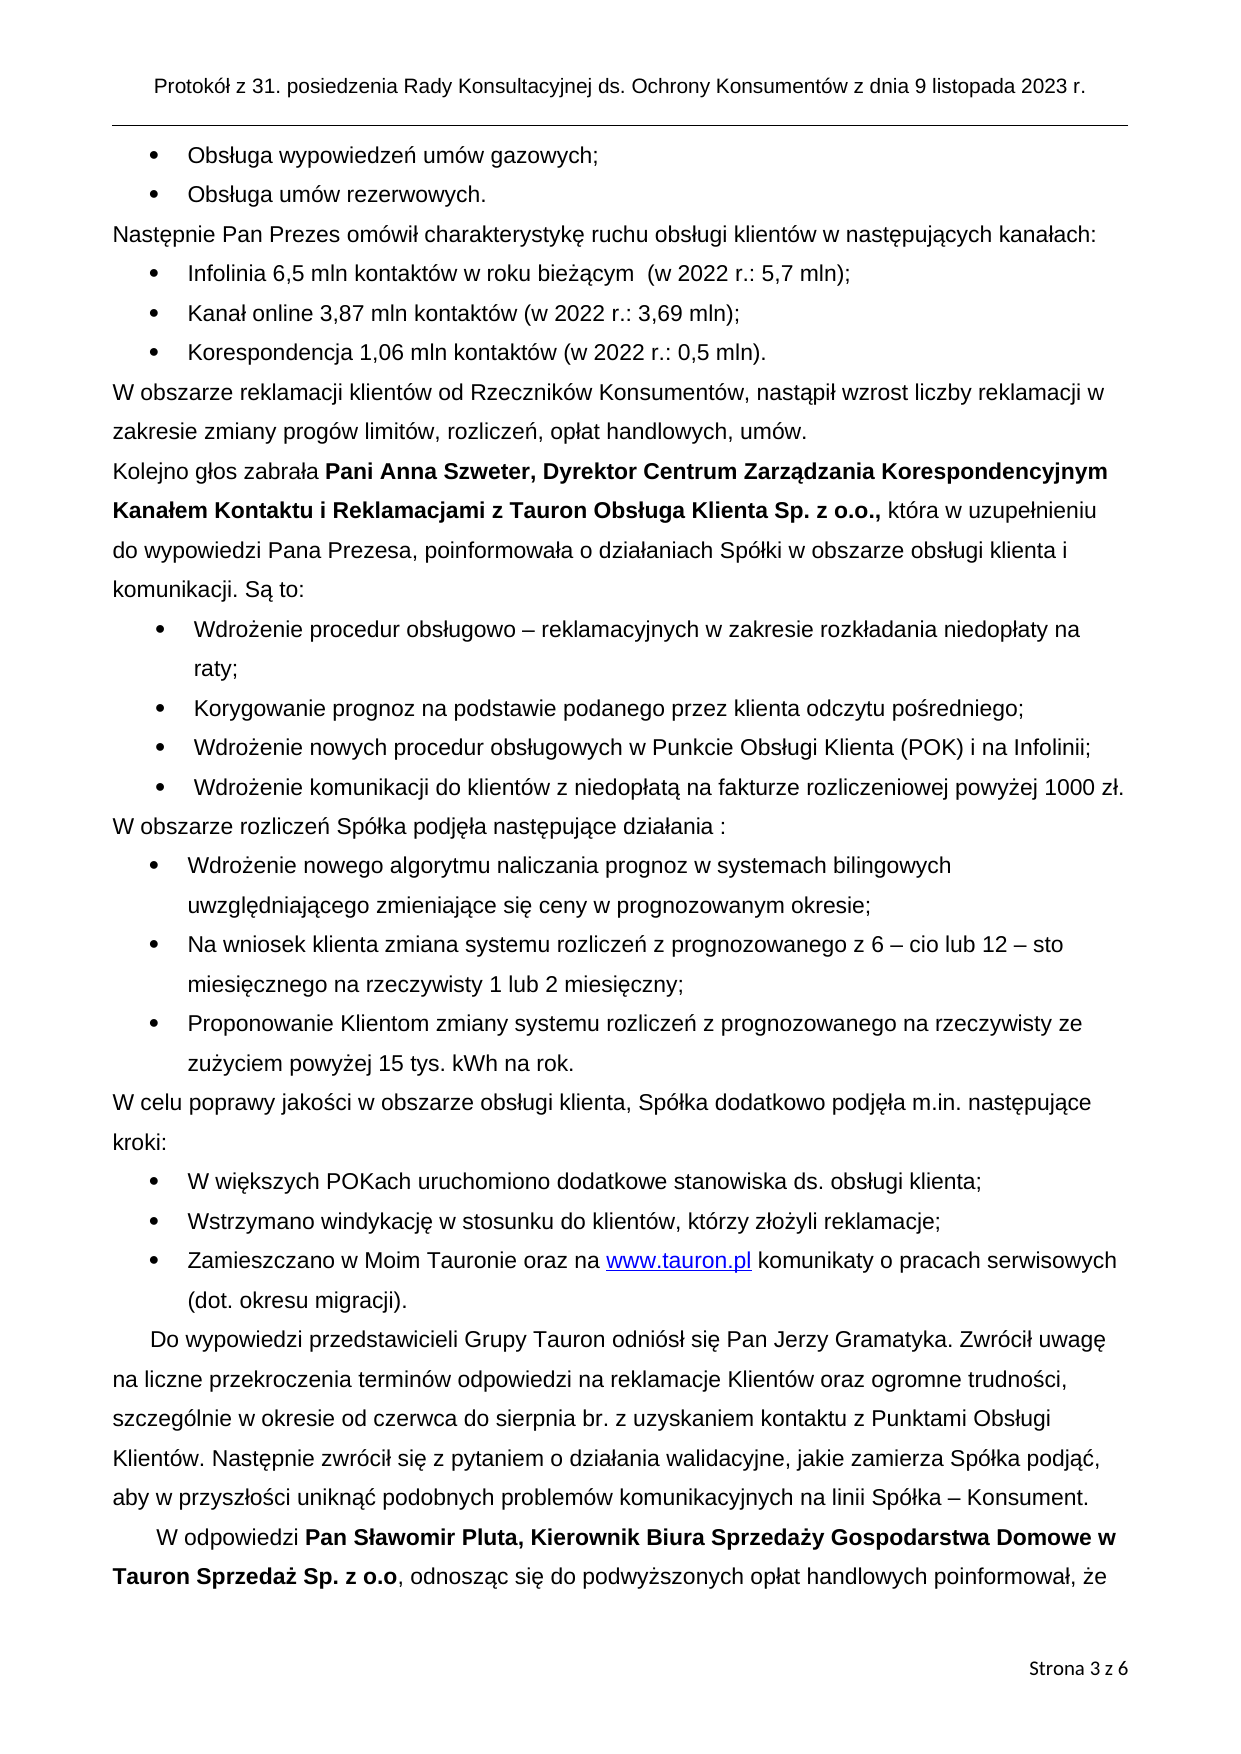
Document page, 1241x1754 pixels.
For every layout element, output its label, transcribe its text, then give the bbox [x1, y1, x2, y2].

list Wdrożenie procedur obsługowo – reklamacyjnych w zakresie rozkładania niedopłaty na raty; [156, 616, 1128, 681]
list Korespondencja 1,06 mln kontaktów (w 2022 r.: 0,5 mln). [150, 339, 1128, 366]
list Wstrzymano windykację w stosunku do klientów, którzy złożyli reklamacje; [150, 1208, 1128, 1234]
text Kolejno głos zabrała Pani Anna Szweter, Dyrektor Centrum Zarządzania Korespondencyjnym Kanałem Kontaktu i Reklamacjami z Tauron Obsługa Klienta Sp. z o.o., która w uzupełnieniu do wypowiedzi Pana Prezesa, poinformowała o działaniach Spółki w obszarze obsługi klienta i komunikacji. Są to: [112, 458, 1128, 602]
list Obsługa umów rezerwowych. [150, 181, 1128, 208]
text W obszarze reklamacji klientów od Rzeczników Konsumentów, nastąpił wzrost liczby reklamacji w zakresie zmiany progów limitów, rozliczeń, opłat handlowych, umów. [112, 379, 1128, 444]
list Proponowanie Klientom zmiany systemu rozliczeń z prognozowanego na rzeczywisty ze zużyciem powyżej 15 tys. kWh na rok. [150, 1010, 1128, 1076]
list Wdrożenie nowych procedur obsługowych w Punkcie Obsługi Klienta (POK) i na Infolinii; [156, 734, 1128, 760]
list W większych POKach uruchomiono dodatkowe stanowiska ds. obsługi klienta; [150, 1168, 1128, 1194]
list Wdrożenie komunikacji do klientów z niedopłatą na fakturze rozliczeniowej powyżej 1000 zł. [156, 773, 1128, 800]
text Następnie Pan Prezes omówił charakterystykę ruchu obsługi klientów w następujących kanałach: [112, 221, 1128, 247]
text W obszarze rozliczeń Spółka podjęła następujące działania : [112, 813, 1128, 839]
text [112, 1523, 1128, 1589]
list Na wniosek klienta zmiana systemu rozliczeń z prognozowanego z 6 – cio lub 12 – sto miesięcznego na rzeczywisty 1 lub 2 miesięczny; [150, 931, 1128, 997]
list Infolinia 6,5 mln kontaktów w roku bieżącym (w 2022 r.: 5,7 mln); [150, 260, 1128, 287]
list Korygowanie prognoz na podstawie podanego przez klienta odczytu pośredniego; [156, 694, 1128, 721]
list Obsługa wypowiedzeń umów gazowych; [150, 142, 1128, 168]
list Zamieszczano w Moim Tauronie oraz na www.tauron.pl komunikaty o pracach serwisowych (dot. okresu migracji). [150, 1247, 1128, 1313]
text W celu poprawy jakości w obszarze obsługi klienta, Spółka dodatkowo podjęła m.in. następujące kroki: [112, 1089, 1128, 1155]
list Wdrożenie nowego algorytmu naliczania prognoz w systemach bilingowych uwzględniającego zmieniające się ceny w prognozowanym okresie; [150, 852, 1128, 918]
list Kanał online 3,87 mln kontaktów (w 2022 r.: 3,69 mln); [150, 300, 1128, 326]
text Do wypowiedzi przedstawicieli Grupy Tauron odniósł się Pan Jerzy Gramatyka. Zwrócił uwagę na liczne przekroczenia terminów odpowiedzi na reklamacje Klientów oraz ogromne trudności, szczególnie w okresie od czerwca do sierpnia br. z uzyskaniem kontaktu z Punktami Obsługi Klientów. Następnie zwrócił się z pytaniem o działania walidacyjne, jakie zamierza Spółka podjąć, aby w przyszłości uniknąć podobnych problemów komunikacyjnych na linii Spółka – Konsument. [112, 1326, 1128, 1510]
